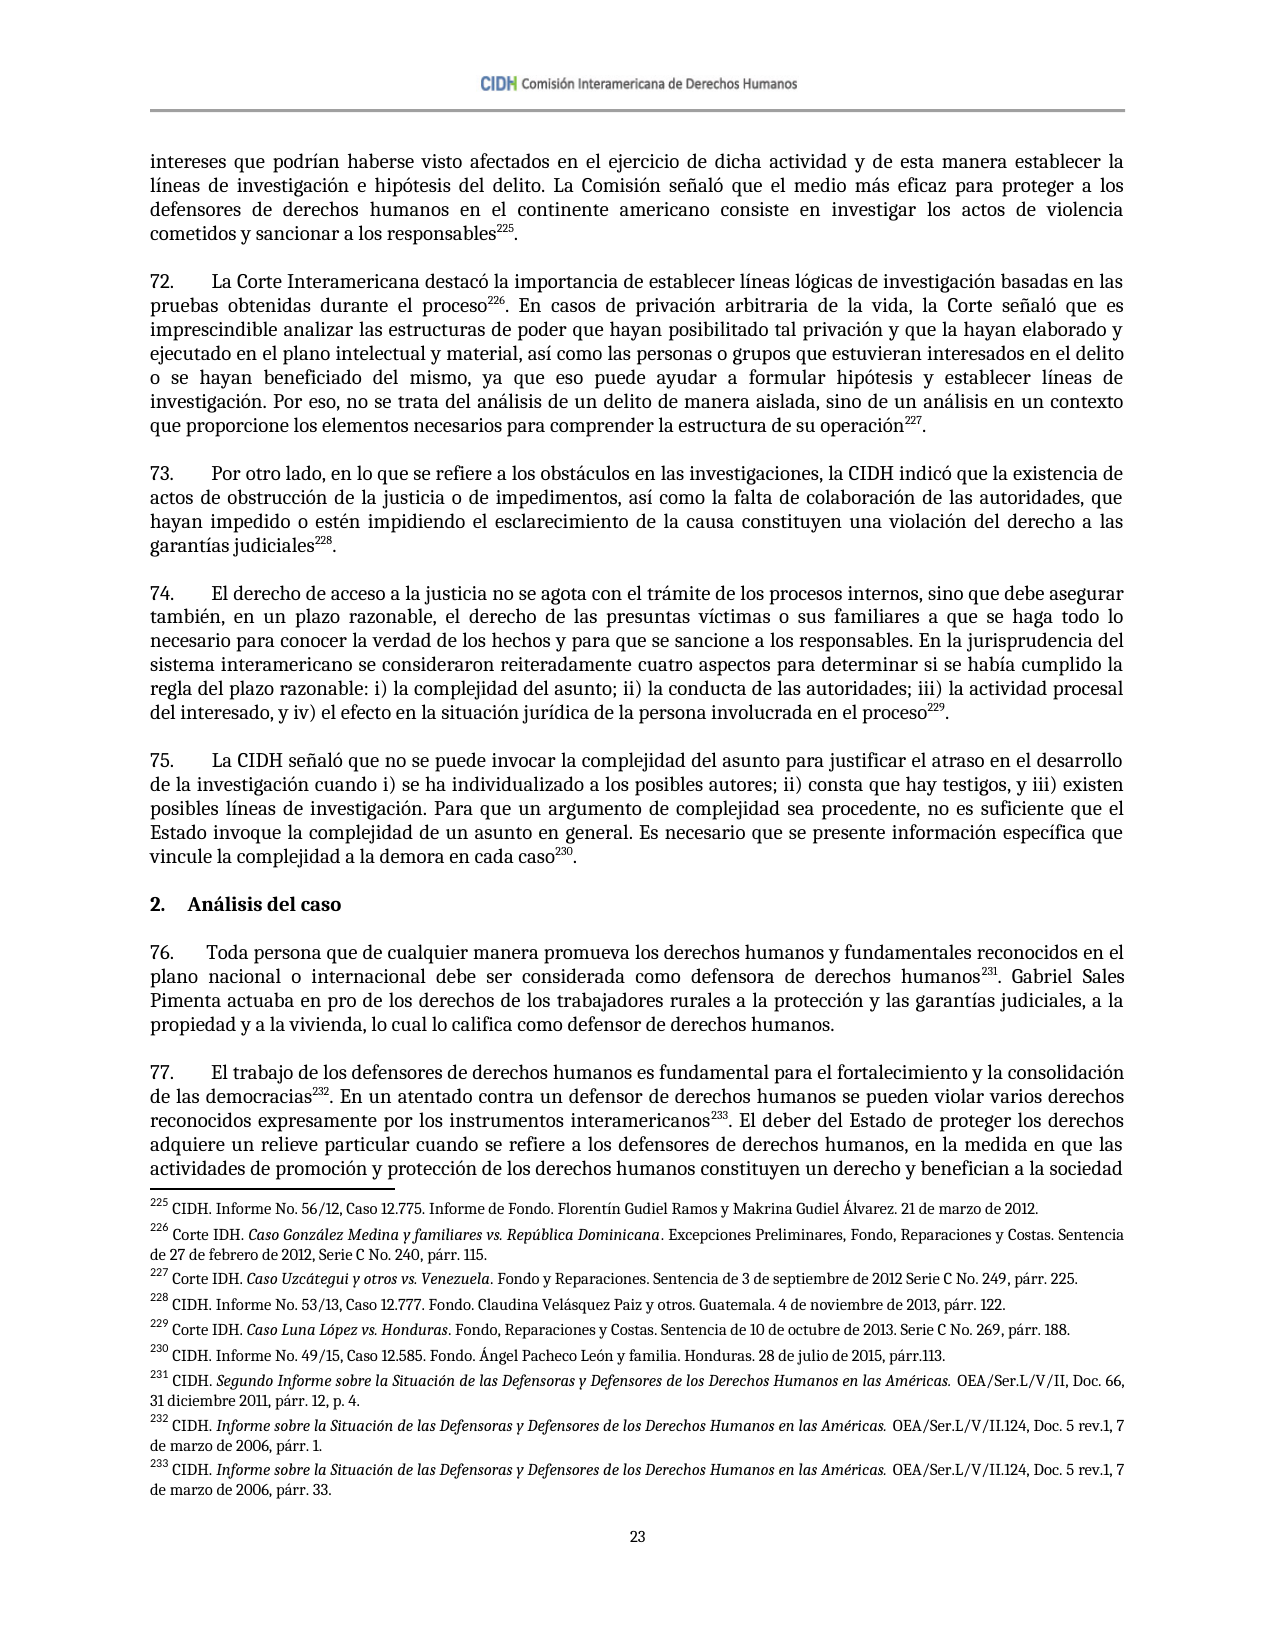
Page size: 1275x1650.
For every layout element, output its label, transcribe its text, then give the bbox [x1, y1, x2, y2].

list Por otro lado, en lo que se refiere a los obstáculos en las investigaciones, la CIDH indicó que la existencia de actos de obstrucción de la justicia o de impedimentos, así como la falta de colaboración de las autoridades, que hayan impedido o estén impidiendo el esclarecimiento de la causa constituyen una violación del derecho a las garantías judiciales. [150, 461, 1125, 557]
subtitle Análisis del caso [150, 893, 1125, 917]
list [150, 1060, 1125, 1180]
list Como parte de la debida diligencia requerida en las investigaciones de violaciones de los derechos de un defensor de derechos humanos, la autoridad debe tener en cuenta la actividad de esa persona para identificar los intereses que podrían haberse visto afectados en el ejercicio de dicha actividad y de esta manera establecer la líneas de investigación e hipótesis del delito. La Comisión señaló que el medio más eficaz para proteger a los defensores de derechos humanos en el continente americano consiste en investigar los actos de violencia cometidos y sancionar a los responsables. [150, 150, 1125, 246]
list El derecho de acceso a la justicia no se agota con el trámite de los procesos internos, sino que debe asegurar también, en un plazo razonable, el derecho de las presuntas víctimas o sus familiares a que se haga todo lo necesario para conocer la verdad de los hechos y para que se sancione a los responsables. En la jurisprudencia del sistema interamericano se consideraron reiteradamente cuatro aspectos para determinar si se había cumplido la regla del plazo razonable: i) la complejidad del asunto; ii) la conducta de las autoridades; iii) la actividad procesal del interesado, y iv) el efecto en la situación jurídica de la persona involucrada en el proceso. [150, 581, 1125, 725]
picture [475, 75, 800, 93]
list La CIDH señaló que no se puede invocar la complejidad del asunto para justificar el atraso en el desarrollo de la investigación cuando i) se ha individualizado a los posibles autores; ii) consta que hay testigos, y iii) existen posibles líneas de investigación. Para que un argumento de complejidad sea procedente, no es suficiente que el Estado invoque la complejidad de un asunto en general. Es necesario que se presente información específica que vincule la complejidad a la demora en cada caso. [150, 749, 1125, 869]
list La Corte Interamericana destacó la importancia de establecer líneas lógicas de investigación basadas en las pruebas obtenidas durante el proceso. En casos de privación arbitraria de la vida, la Corte señaló que es imprescindible analizar las estructuras de poder que hayan posibilitado tal privación y que la hayan elaborado y ejecutado en el plano intelectual y material, así como las personas o grupos que estuvieran interesados en el delito o se hayan beneficiado del mismo, ya que eso puede ayudar a formular hipótesis y establecer líneas de investigación. Por eso, no se trata del análisis de un delito de manera aislada, sino de un análisis en un contexto que proporcione los elementos necesarios para comprender la estructura de su operación. [150, 270, 1125, 437]
list Toda persona que de cualquier manera promueva los derechos humanos y fundamentales reconocidos en el plano nacional o internacional debe ser considerada como defensora de derechos humanos. Gabriel Sales Pimenta actuaba en pro de los derechos de los trabajadores rurales a la protección y las garantías judiciales, a la propiedad y a la vivienda, lo cual lo califica como defensor de derechos humanos. [150, 941, 1125, 1036]
